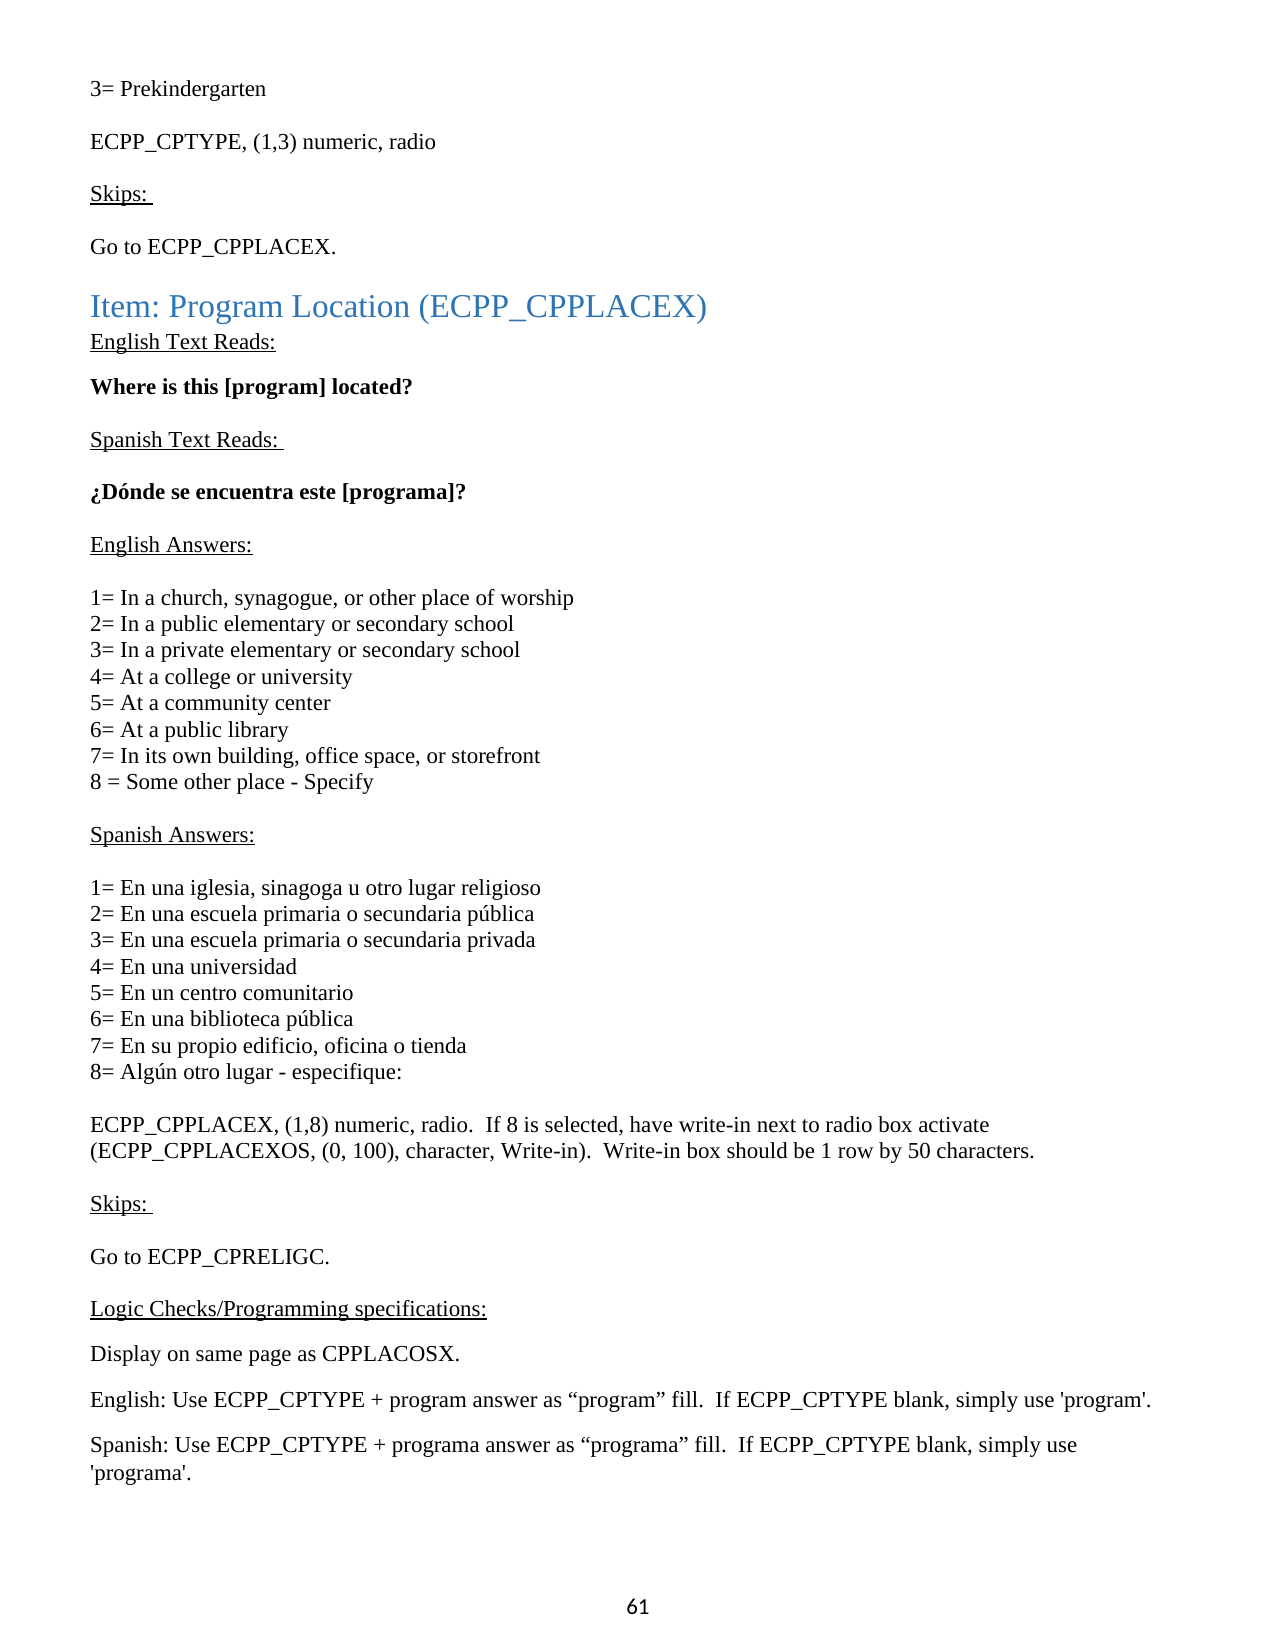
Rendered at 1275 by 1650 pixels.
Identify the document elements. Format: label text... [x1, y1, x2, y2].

text 6= En una biblioteca pública [90, 1006, 1185, 1032]
text Skips: [90, 1190, 1185, 1216]
text Display on same page as CPPLACOSX. [90, 1341, 1185, 1367]
text English Answers: [90, 531, 1185, 557]
text 6= At a public library [90, 716, 1185, 742]
text 4= En una universidad [90, 953, 1185, 979]
text 3= In a private elementary or secondary school [90, 637, 1185, 663]
text 3= Prekindergarten [90, 75, 1185, 101]
text English Text Reads: [90, 328, 1185, 354]
text ECPP_CPTYPE, (1,3) numeric, radio [90, 128, 1185, 154]
text Logic Checks/Programming specifications: [90, 1295, 1185, 1322]
text ¿Dónde se encuentra este [programa]? [90, 478, 1185, 505]
text Spanish: Use ECPP_CPTYPE + programa answer as “programa” fill. If ECPP_CPTYPE blank, simply use 'programa'. [90, 1431, 1185, 1486]
text Spanish Answers: [90, 821, 1185, 847]
text Where is this [program] located? [90, 373, 1185, 399]
text Spanish Text Reads: [90, 426, 1185, 452]
text 8 = Some other place - Specify [90, 768, 1185, 795]
text 2= En una escuela primaria o secundaria pública [90, 900, 1185, 926]
text 8= Algún otro lugar - especifique: [90, 1058, 1185, 1084]
text ECPP_CPPLACEX, (1,8) numeric, radio. If 8 is selected, have write-in next to radio box activate (ECPP_CPPLACEXOS, (0, 100), character, Write-in). Write-in box should be 1 row by 50 characters. [90, 1111, 1185, 1164]
text 5= At a community center [90, 689, 1185, 716]
text Skips: [90, 180, 1185, 207]
text 5= En un centro comunitario [90, 979, 1185, 1006]
text 7= In its own building, office space, or storefront [90, 742, 1185, 768]
text Go to ECPP_CPRELIGC. [90, 1243, 1185, 1269]
text 4= At a college or university [90, 663, 1185, 689]
text 7= En su propio edificio, oficina o tienda [90, 1032, 1185, 1058]
text 1= In a church, synagogue, or other place of worship [90, 584, 1185, 610]
text English: Use ECPP_CPTYPE + program answer as “program” fill. If ECPP_CPTYPE blank, simply use 'program'. [90, 1386, 1185, 1412]
subtitle Item: Program Location (ECPP_CPPLACEX) [90, 287, 1185, 325]
text Go to ECPP_CPPLACEX. [90, 233, 1185, 259]
text 1= En una iglesia, sinagoga u otro lugar religioso [90, 874, 1185, 900]
text 2= In a public elementary or secondary school [90, 610, 1185, 637]
text 3= En una escuela primaria o secundaria privada [90, 926, 1185, 953]
